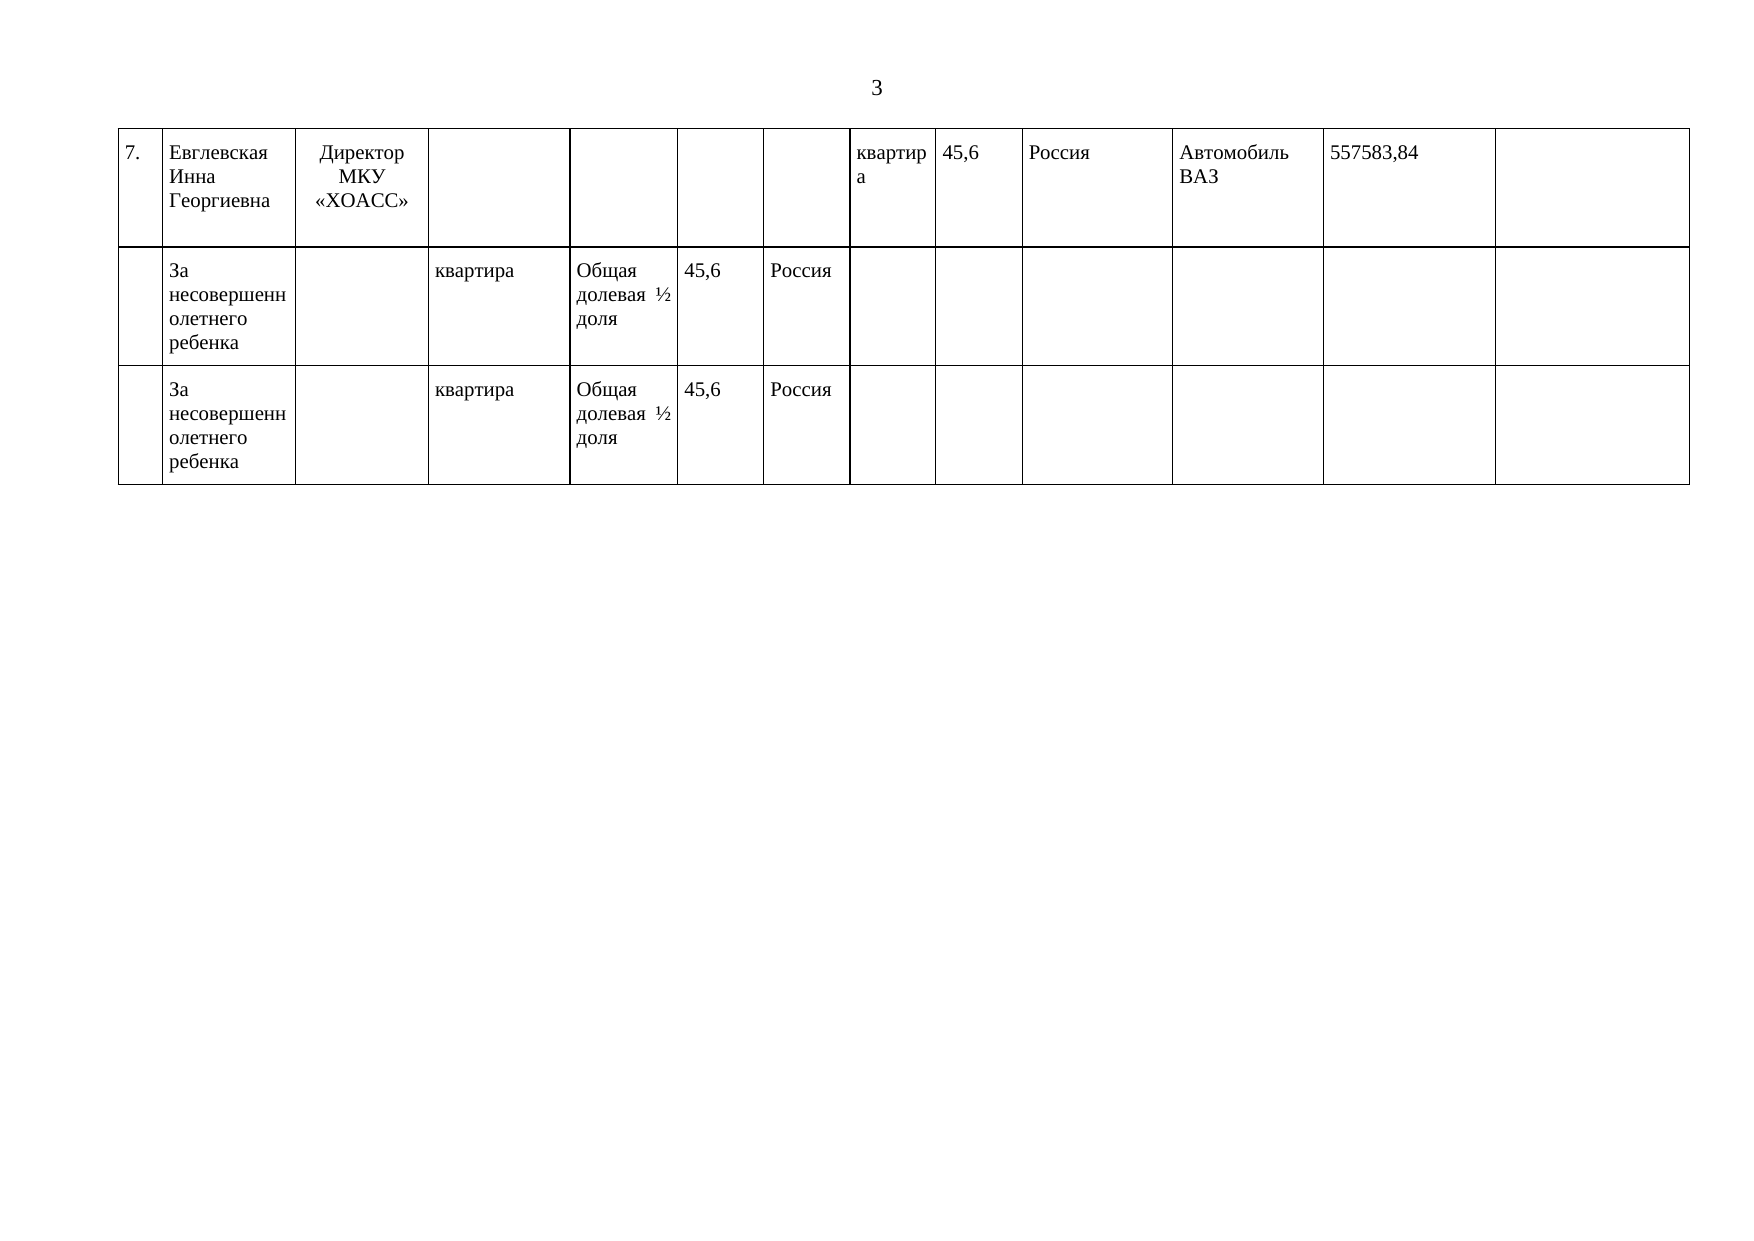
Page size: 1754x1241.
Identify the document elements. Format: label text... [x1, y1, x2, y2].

table_cell [1496, 366, 1689, 483]
table_cell 45,6 [936, 129, 1022, 246]
table_cell Общая долевая ½ доля [571, 248, 677, 365]
table_cell [764, 129, 849, 246]
table_cell [936, 248, 1022, 365]
table_cell [1173, 248, 1323, 365]
table_cell Россия [764, 366, 849, 483]
table_cell [851, 366, 935, 483]
table_cell 45,6 [678, 366, 763, 483]
table_cell квартира [851, 129, 935, 246]
table_cell [1324, 366, 1495, 483]
table_cell [296, 366, 428, 483]
table_cell Россия [764, 248, 849, 365]
table_cell [119, 248, 162, 365]
table_cell [1324, 248, 1495, 365]
table_cell квартира [429, 366, 569, 483]
table_cell За несовершеннолетнего ребенка [163, 248, 295, 365]
table_cell Общая долевая ½ доля [571, 366, 677, 483]
table_cell За несовершеннолетнего ребенка [163, 366, 295, 483]
table_cell [1173, 366, 1323, 483]
table_cell Автомобиль ВАЗ [1173, 129, 1323, 246]
table_cell [678, 129, 763, 246]
table_cell 557583,84 [1324, 129, 1495, 246]
table_cell Директор МКУ «ХОАСС» [296, 129, 428, 246]
table_cell [1496, 129, 1689, 246]
table_cell 45,6 [678, 248, 763, 365]
table_cell [429, 129, 569, 246]
table_cell [571, 129, 677, 246]
table_cell [1023, 366, 1172, 483]
table_cell квартира [429, 248, 569, 365]
table_cell [1023, 248, 1172, 365]
table_cell Россия [1023, 129, 1172, 246]
table_cell [851, 248, 935, 365]
table_cell [296, 248, 428, 365]
table_cell Евглевская Инна Георгиевна [163, 129, 295, 246]
table_cell [1496, 248, 1689, 365]
table_cell [936, 366, 1022, 483]
table_cell 7. [119, 129, 162, 246]
table_cell [119, 366, 162, 483]
